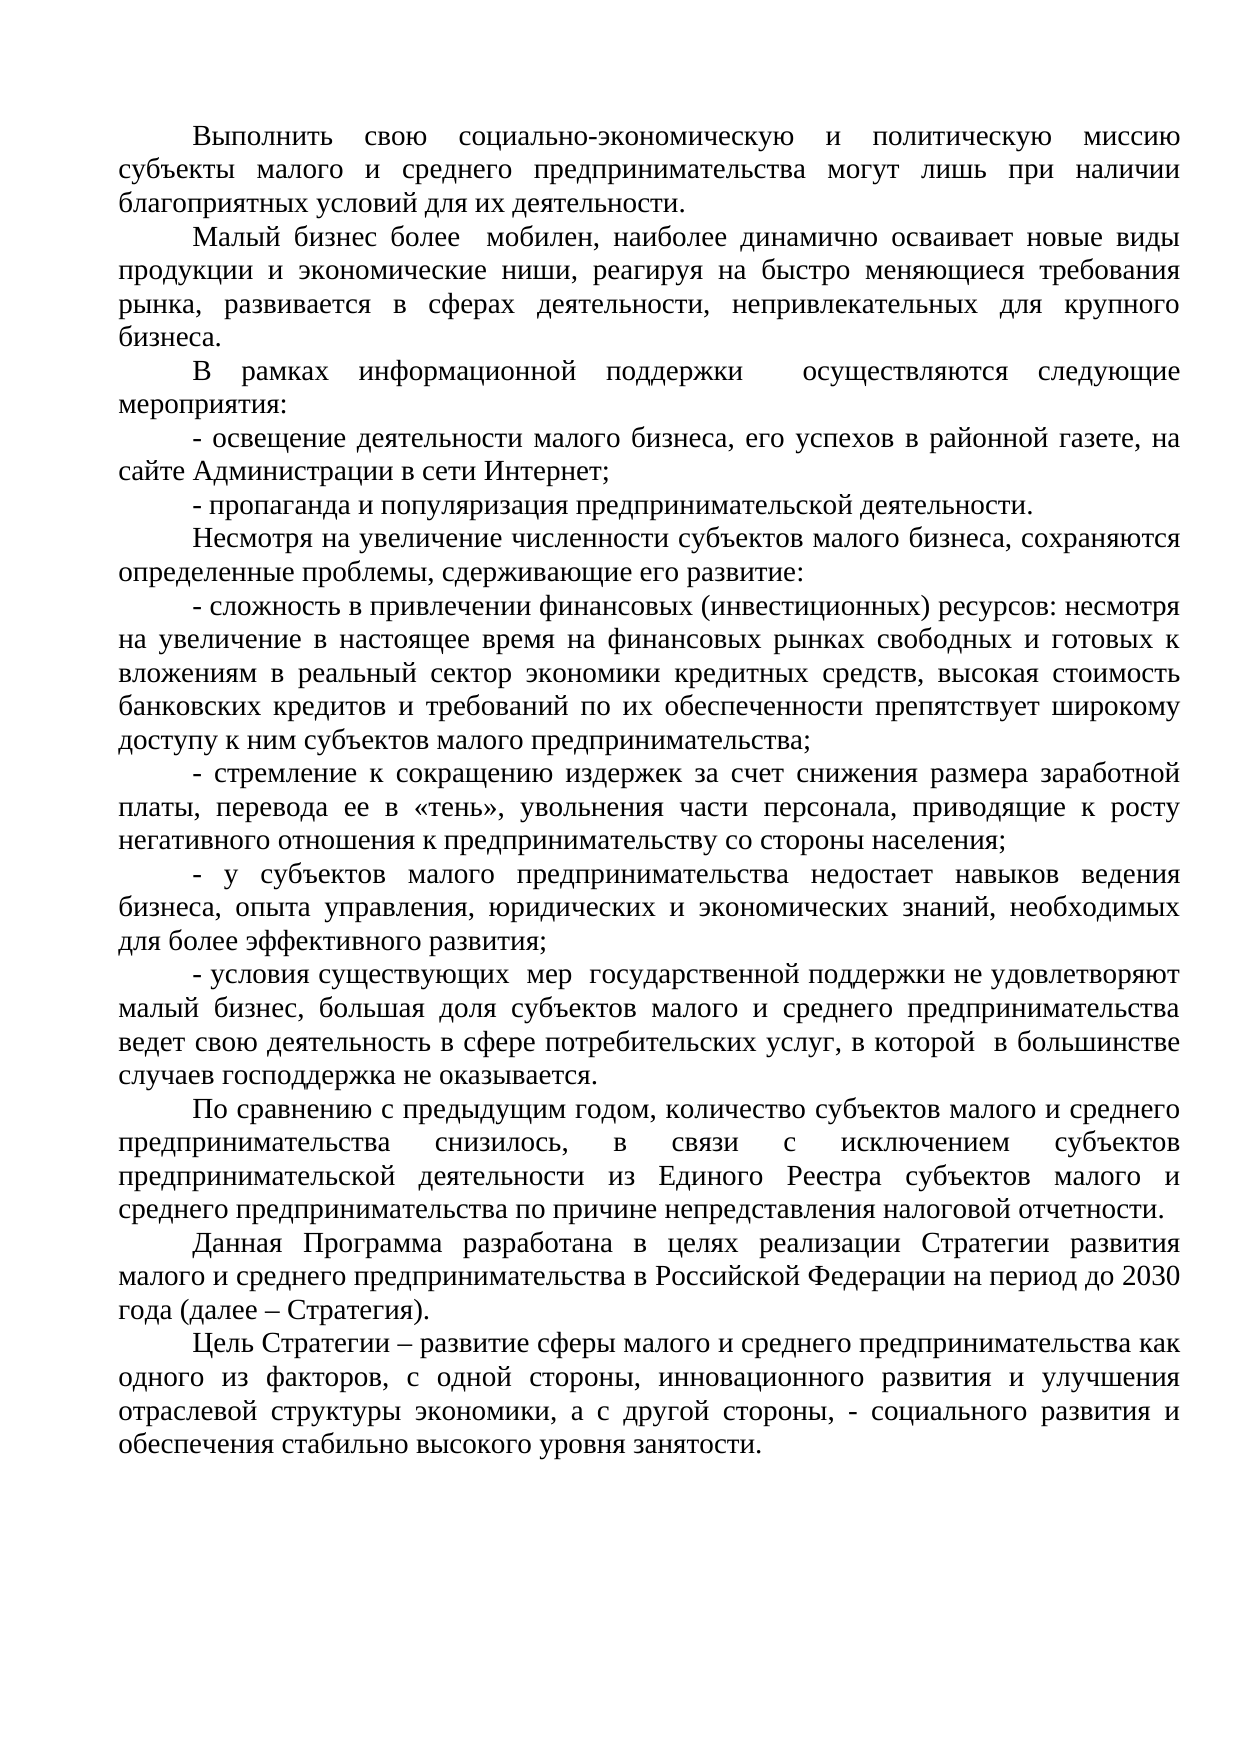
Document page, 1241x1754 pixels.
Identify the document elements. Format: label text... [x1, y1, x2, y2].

text В рамках информационной поддержки осуществляются следующие мероприятия: [118, 353, 1181, 420]
text - условия существующих мер государственной поддержки не удовлетворяют малый бизнес, большая доля субъектов малого и среднего предпринимательства ведет свою деятельность в сфере потребительских услуг, в которой в большинстве случаев господдержка не оказывается. [118, 957, 1181, 1091]
text Несмотря на увеличение численности субъектов малого бизнеса, сохраняются определенные проблемы, сдерживающие его развитие: [118, 521, 1181, 588]
text - стремление к сокращению издержек за счет снижения размера заработной платы, перевода ее в «тень», увольнения части персонала, приводящие к росту негативного отношения к предпринимательству со стороны населения; [118, 755, 1181, 856]
text Выполнить свою социально-экономическую и политическую миссию субъекты малого и среднего предпринимательства могут лишь при наличии благоприятных условий для их деятельности. [118, 118, 1181, 219]
text - пропаганда и популяризация предпринимательской деятельности. [118, 487, 1181, 521]
text Цель Стратегии – развитие сферы малого и среднего предпринимательства как одного из факторов, с одной стороны, инновационного развития и улучшения отраслевой структуры экономики, а с другой стороны, - социального развития и обеспечения стабильно высокого уровня занятости. [118, 1326, 1181, 1460]
text По сравнению с предыдущим годом, количество субъектов малого и среднего предпринимательства снизилось, в связи с исключением субъектов предпринимательской деятельности из Единого Реестра субъектов малого и среднего предпринимательства по причине непредставления налоговой отчетности. [118, 1091, 1181, 1225]
text - сложность в привлечении финансовых (инвестиционных) ресурсов: несмотря на увеличение в настоящее время на финансовых рынках свободных и готовых к вложениям в реальный сектор экономики кредитных средств, высокая стоимость банковских кредитов и требований по их обеспеченности препятствует широкому доступу к ним субъектов малого предпринимательства; [118, 588, 1181, 755]
text - освещение деятельности малого бизнеса, его успехов в районной газете, на сайте Администрации в сети Интернет; [118, 420, 1181, 487]
text - у субъектов малого предпринимательства недостает навыков ведения бизнеса, опыта управления, юридических и экономических знаний, необходимых для более эффективного развития; [118, 856, 1181, 957]
text Данная Программа разработана в целях реализации Стратегии развития малого и среднего предпринимательства в Российской Федерации на период до 2030 года (далее – Стратегия). [118, 1225, 1181, 1326]
text Малый бизнес более мобилен, наиболее динамично осваивает новые виды продукции и экономические ниши, реагируя на быстро меняющиеся требования рынка, развивается в сферах деятельности, непривлекательных для крупного бизнеса. [118, 219, 1181, 353]
